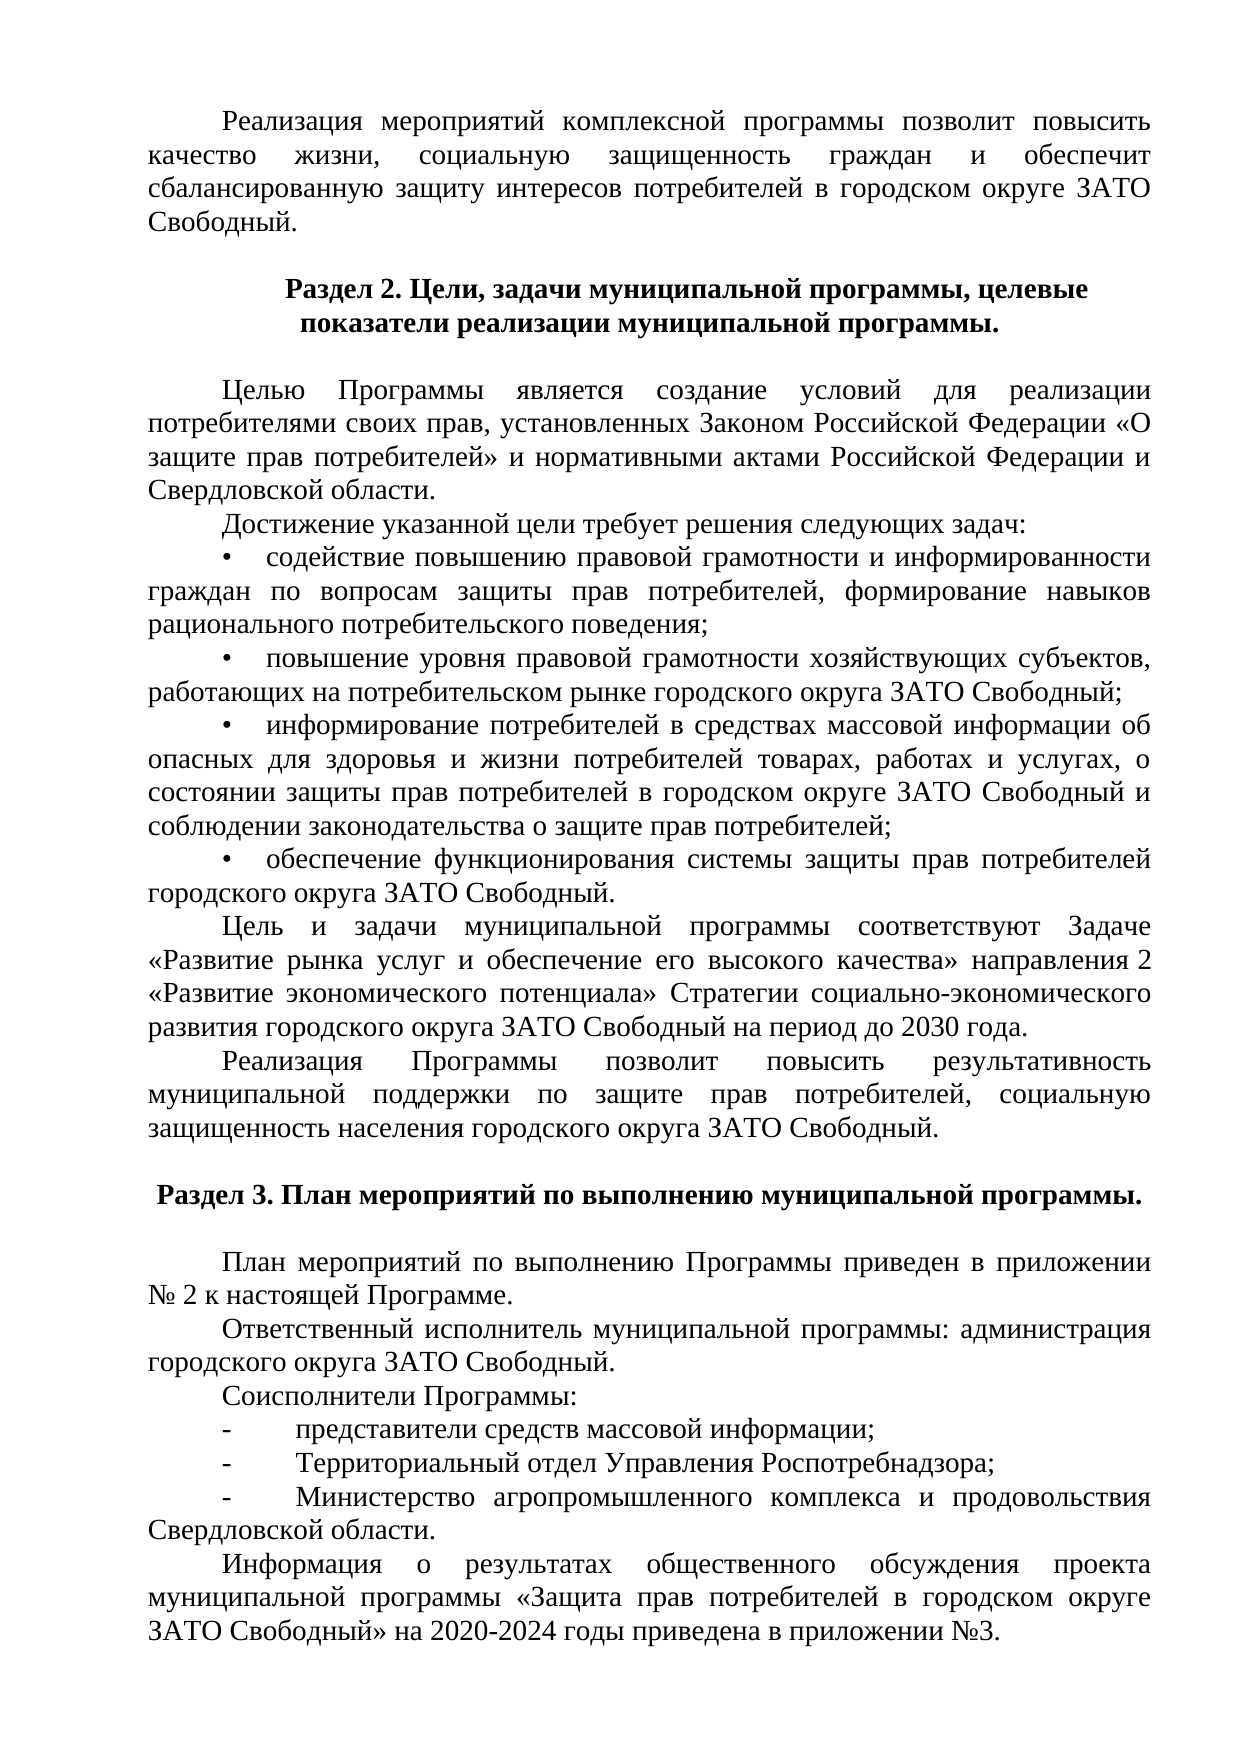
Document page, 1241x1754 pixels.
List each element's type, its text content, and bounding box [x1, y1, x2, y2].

text - Территориальный отдел Управления Роспотребнадзора; [148, 1445, 1152, 1479]
text - представители средств массовой информации; [148, 1412, 1152, 1445]
text Информация о результатах общественного обсуждения проекта муниципальной программы «Защита прав потребителей в городском округе ЗАТО Свободный» на 2020-2024 годы приведена в приложении №3. [148, 1546, 1152, 1646]
text Достижение указанной цели требует решения следующих задач: [148, 506, 1152, 539]
text • содействие повышению правовой грамотности и информированности граждан по вопросам защиты прав потребителей, формирование навыков рационального потребительского поведения; [148, 539, 1152, 640]
text Ответственный исполнитель муниципальной программы: администрация городского округа ЗАТО Свободный. [148, 1311, 1152, 1378]
text • обеспечение функционирования системы защиты прав потребителей городского округа ЗАТО Свободный. [148, 841, 1152, 908]
text • повышение уровня правовой грамотности хозяйствующих субъектов, работающих на потребительском рынке городского округа ЗАТО Свободный; [148, 640, 1152, 707]
text - Министерство агропромышленного комплекса и продовольствия Свердловской области. [148, 1479, 1152, 1546]
text Соисполнители Программы: [148, 1378, 1152, 1412]
text План мероприятий по выполнению Программы приведен в приложении № 2 к настоящей Программе. [148, 1244, 1152, 1311]
text Раздел 3. План мероприятий по выполнению муниципальной программы. [148, 1177, 1152, 1210]
text Цель и задачи муниципальной программы соответствуют Задаче «Развитие рынка услуг и обеспечение его высокого качества» направления 2 «Развитие экономического потенциала» Стратегии социально-экономического развития городского округа ЗАТО Свободный на период до 2030 года. [148, 908, 1152, 1043]
text Раздел 2. Цели, задачи муниципальной программы, целевые показатели реализации муниципальной программы. [148, 271, 1152, 338]
text Целью Программы является создание условий для реализации потребителями своих прав, установленных Законом Российской Федерации «О защите прав потребителей» и нормативными актами Российской Федерации и Свердловской области. [148, 372, 1152, 506]
text • информирование потребителей в средствах массовой информации об опасных для здоровья и жизни потребителей товарах, работах и услугах, о состоянии защиты прав потребителей в городском округе ЗАТО Свободный и соблюдении законодательства о защите прав потребителей; [148, 707, 1152, 841]
text Реализация мероприятий комплексной программы позволит повысить качество жизни, социальную защищенность граждан и обеспечит сбалансированную защиту интересов потребителей в городском округе ЗАТО Свободный. [148, 103, 1152, 238]
text Реализация Программы позволит повысить результативность муниципальной поддержки по защите прав потребителей, социальную защищенность населения городского округа ЗАТО Свободный. [148, 1043, 1152, 1143]
